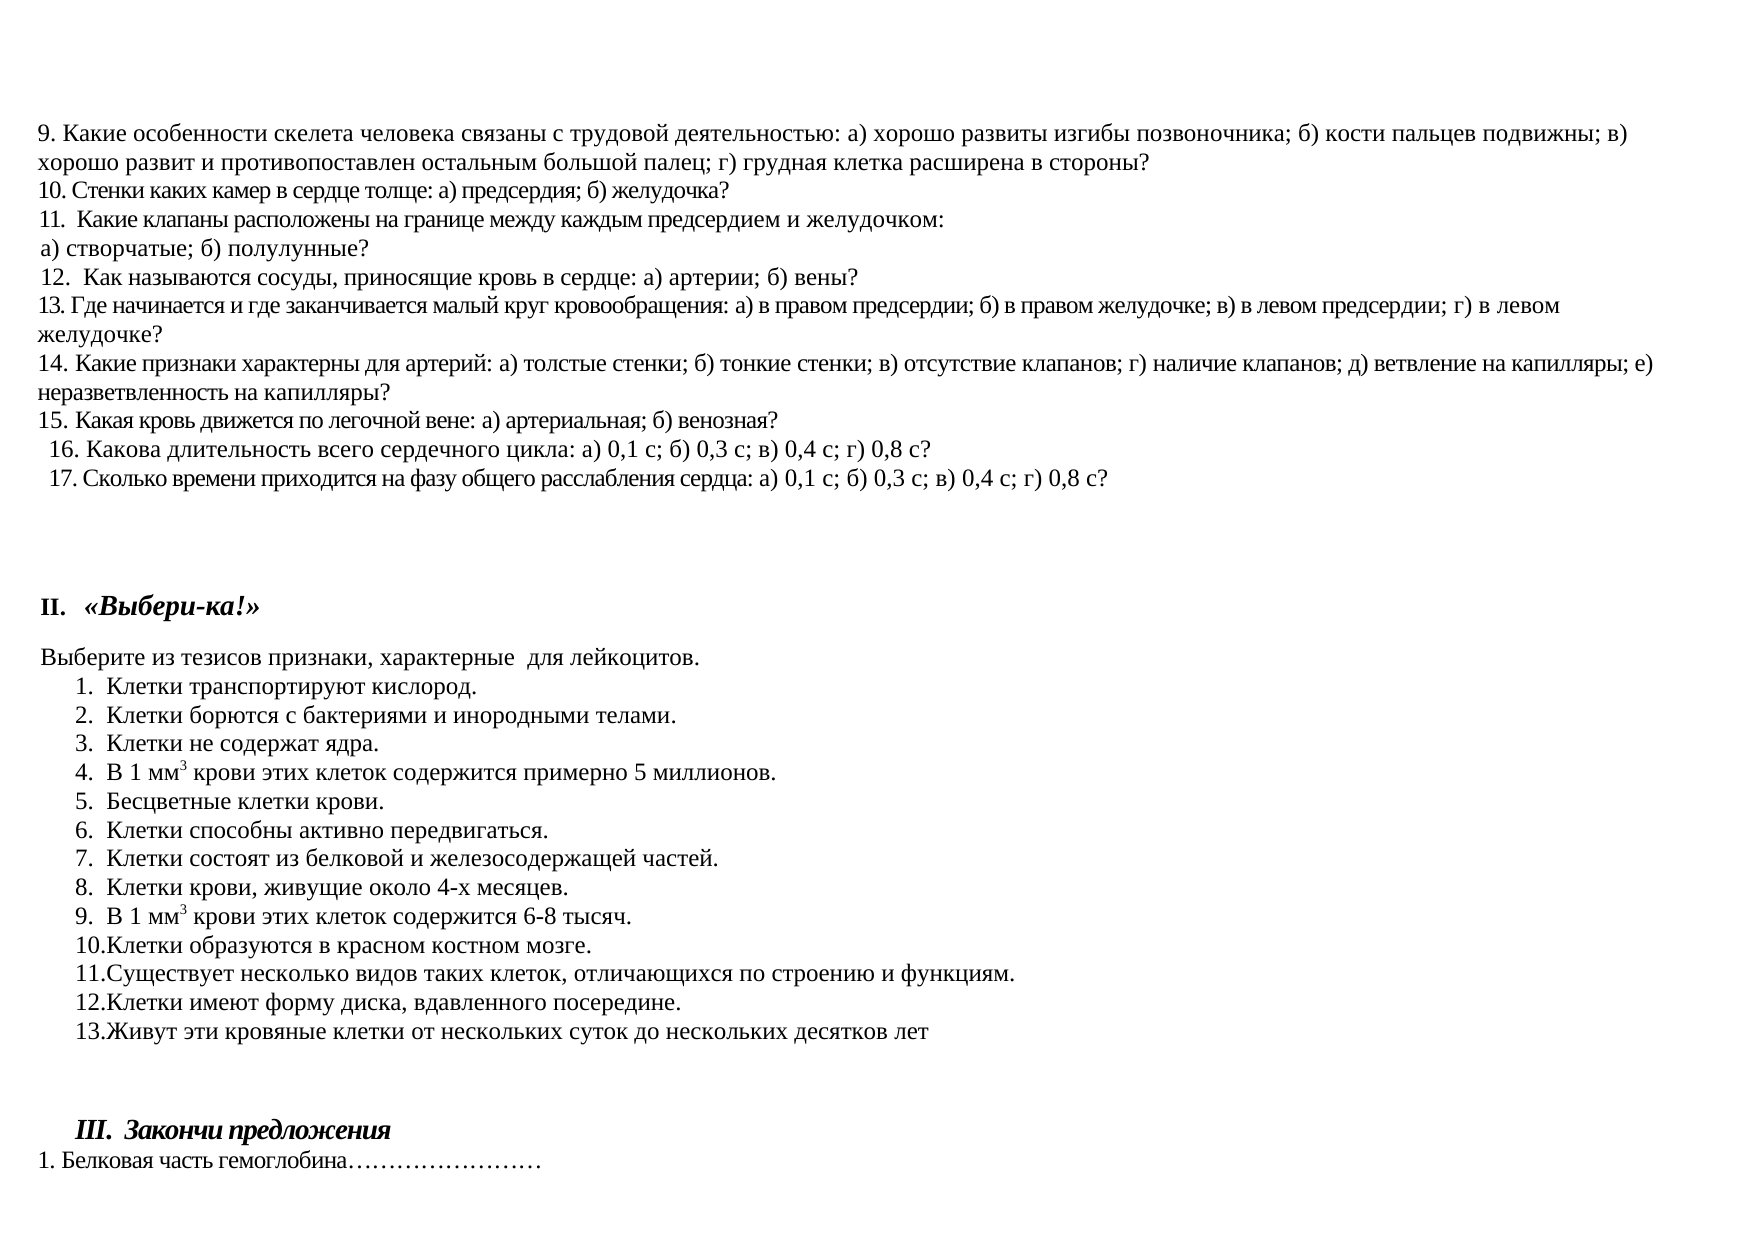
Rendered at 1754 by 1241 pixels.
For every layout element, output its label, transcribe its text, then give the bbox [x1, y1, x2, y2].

list В 1 мм3 крови этих клеток содержится примерно 5 миллионов. [75, 757, 1678, 786]
list Клетки крови, живущие около 4-х месяцев. [75, 872, 1678, 901]
text 14. Какие признаки характерны для артерий: а) толстые стенки; б) тонкие стенки; в) отсутствие клапанов; г) наличие клапанов; д) ветвление на капилляры; е) неразветвленность на капилляры? [37, 348, 1678, 406]
text 13. Где начинается и где заканчивается малый круг кровообращения: а) в правом предсердии; б) в правом желудочке; в) в левом предсердии; г) в левом желудочке? [37, 291, 1678, 348]
list Клетки борются с бактериями и инородными телами. [75, 700, 1678, 728]
text III. Закончи предложения [75, 1112, 1678, 1145]
list Клетки имеют форму диска, вдавленного посередине. [75, 987, 1678, 1016]
list Клетки транспортируют кислород. [75, 671, 1678, 700]
list Бесцветные клетки крови. [75, 786, 1678, 815]
text а) створчатые; б) полулунные? [40, 233, 1570, 262]
list В 1 мм3 крови этих клеток содержится 6-8 тысяч. [75, 901, 1678, 930]
text 9. Какие особенности скелета человека связаны с трудовой деятельностью: а) хорошо развиты изгибы позвоночника; б) кости пальцев подвижны; в) хорошо развит и противопоставлен остальным большой палец; г) грудная клетка расширена в стороны? [37, 118, 1656, 176]
list Клетки состоят из белковой и железосодержащей частей. [75, 843, 1678, 872]
text 1. Белковая часть гемоглобина…………………… [37, 1145, 1462, 1174]
text Выберите из тезисов признаки, характерные для лейкоцитов. [40, 642, 1678, 671]
list Клетки не содержат ядра. [75, 728, 1678, 757]
text 15. Какая кровь движется по легочной вене: а) артериальная; б) венозная? [37, 406, 1678, 434]
list Клетки способны активно передвигаться. [75, 815, 1678, 843]
text 11. Какие клапаны расположены на границе между каждым предсердием и желудочком: [38, 204, 1678, 233]
text II. «Выбери-ка!» [40, 588, 1678, 621]
text 17. Сколько времени приходится на фазу общего расслабления сердца: а) 0,1 с; б) 0,3 с; в) 0,4 с; г) 0,8 с? [48, 463, 1678, 492]
text 10. Стенки каких камер в сердце толще: а) предсердия; б) желудочка? [37, 176, 1426, 204]
list Живут эти кровяные клетки от нескольких суток до нескольких десятков лет [75, 1016, 1678, 1045]
list Существует несколько видов таких клеток, отличающихся по строению и функциям. [75, 958, 1678, 987]
list Клетки образуются в красном костном мозге. [75, 930, 1678, 958]
text 16. Какова длительность всего сердечного цикла: а) 0,1 с; б) 0,3 с; в) 0,4 с; г) 0,8 с? [48, 434, 1678, 463]
text 12. Как называются сосуды, приносящие кровь в сердце: а) артерии; б) вены? [40, 262, 1570, 291]
